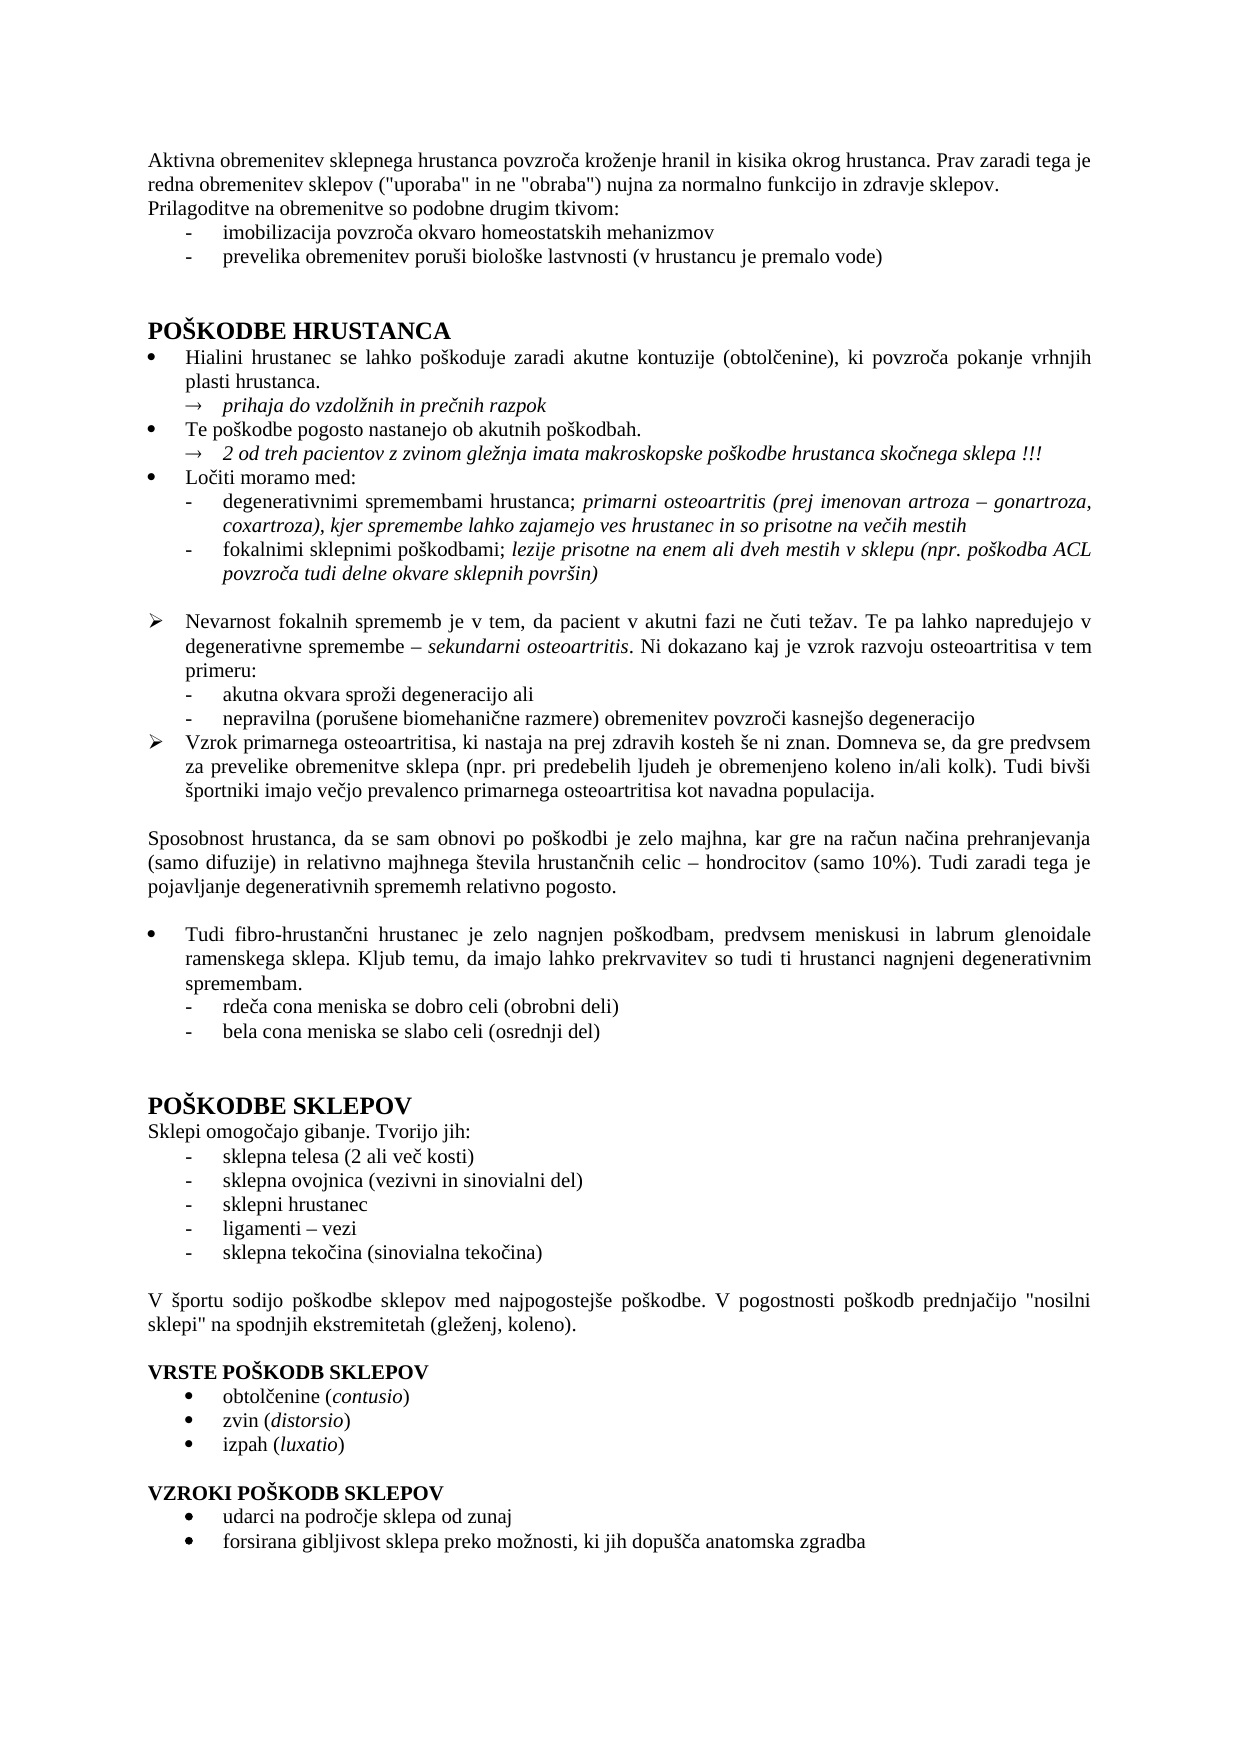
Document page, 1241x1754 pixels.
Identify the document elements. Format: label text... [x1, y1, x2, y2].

text VRSTE POŠKODB SKLEPOV [148, 1360, 1093, 1384]
list rdeča cona meniska se dobro celi (obrobni deli) [185, 994, 1093, 1018]
list imobilizacija povzroča okvaro homeostatskih mehanizmov [185, 220, 1093, 244]
text V športu sodijo poškodbe sklepov med najpogostejše poškodbe. V pogostnosti poškodb prednjačijo "nosilni sklepi" na spodnjih ekstremitetah (gleženj, koleno). [148, 1288, 1093, 1336]
list fokalnimi sklepnimi poškodbami; lezije prisotne na enem ali dveh mestih v sklepu (npr. poškodba ACL povzroča tudi delne okvare sklepnih površin) [185, 537, 1093, 585]
list sklepni hrustanec [185, 1192, 1093, 1216]
list akutna okvara sproži degeneracijo ali [185, 682, 1093, 706]
text Aktivna obremenitev sklepnega hrustanca povzroča kroženje hranil in kisika okrog hrustanca. Prav zaradi tega je redna obremenitev sklepov ("uporaba" in ne "obraba") nujna za normalno funkcijo in zdravje sklepov. [148, 148, 1093, 196]
text POŠKODBE HRUSTANCA [148, 316, 1093, 345]
list Hialini hrustanec se lahko poškoduje zaradi akutne kontuzije (obtolčenine), ki povzroča pokanje vrhnjih plasti hrustanca. [148, 345, 1093, 393]
list prevelika obremenitev poruši biološke lastvnosti (v hrustancu je premalo vode) [185, 244, 1093, 268]
list 2 od treh pacientov z zvinom gležnja imata makroskopske poškodbe hrustanca skočnega sklepa !!! [185, 441, 1093, 465]
text Prilagoditve na obremenitve so podobne drugim tkivom: [148, 196, 1093, 220]
list Te poškodbe pogosto nastanejo ob akutnih poškodbah. [148, 417, 1093, 441]
list udarci na področje sklepa od zunaj [185, 1504, 1093, 1528]
list nepravilna (porušene biomehanične razmere) obremenitev povzroči kasnejšo degeneracijo [185, 706, 1093, 730]
list forsirana gibljivost sklepa preko možnosti, ki jih dopušča anatomska zgradba [185, 1528, 1093, 1553]
text Sposobnost hrustanca, da se sam obnovi po poškodbi je zelo majhna, kar gre na račun načina prehranjevanja (samo difuzije) in relativno majhnega števila hrustančnih celic – hondrocitov (samo 10%). Tudi zaradi tega je pojavljanje degenerativnih sprememh relativno pogosto. [148, 826, 1093, 898]
list Nevarnost fokalnih sprememb je v tem, da pacient v akutni fazi ne čuti težav. Te pa lahko napredujejo v degenerativne spremembe – sekundarni osteoartritis. Ni dokazano kaj je vzrok razvoju osteoartritisa v tem primeru: [148, 609, 1093, 682]
text Sklepi omogočajo gibanje. Tvorijo jih: [148, 1119, 1093, 1143]
list Vzrok primarnega osteoartritisa, ki nastaja na prej zdravih kosteh še ni znan. Domneva se, da gre predvsem za prevelike obremenitve sklepa (npr. pri predebelih ljudeh je obremenjeno koleno in/ali kolk). Tudi bivši športniki imajo večjo prevalenco primarnega osteoartritisa kot navadna populacija. [148, 730, 1093, 802]
list prihaja do vzdolžnih in prečnih razpok [185, 393, 1093, 417]
list izpah (luxatio) [185, 1432, 1093, 1456]
text POŠKODBE SKLEPOV [148, 1091, 1093, 1119]
list sklepna telesa (2 ali več kosti) [185, 1143, 1093, 1168]
text VZROKI POŠKODB SKLEPOV [148, 1480, 1093, 1504]
list zvin (distorsio) [185, 1408, 1093, 1432]
list sklepna tekočina (sinovialna tekočina) [185, 1240, 1093, 1264]
list sklepna ovojnica (vezivni in sinovialni del) [185, 1168, 1093, 1192]
list Ločiti moramo med: [148, 465, 1093, 489]
list obtolčenine (contusio) [185, 1384, 1093, 1408]
list Tudi fibro-hrustančni hrustanec je zelo nagnjen poškodbam, predvsem meniskusi in labrum glenoidale ramenskega sklepa. Kljub temu, da imajo lahko prekrvavitev so tudi ti hrustanci nagnjeni degenerativnim spremembam. [148, 922, 1093, 994]
list ligamenti – vezi [185, 1216, 1093, 1240]
list bela cona meniska se slabo celi (osrednji del) [185, 1018, 1093, 1043]
list degenerativnimi spremembami hrustanca; primarni osteoartritis (prej imenovan artroza – gonartroza, coxartroza), kjer spremembe lahko zajamejo ves hrustanec in so prisotne na večih mestih [185, 489, 1093, 537]
